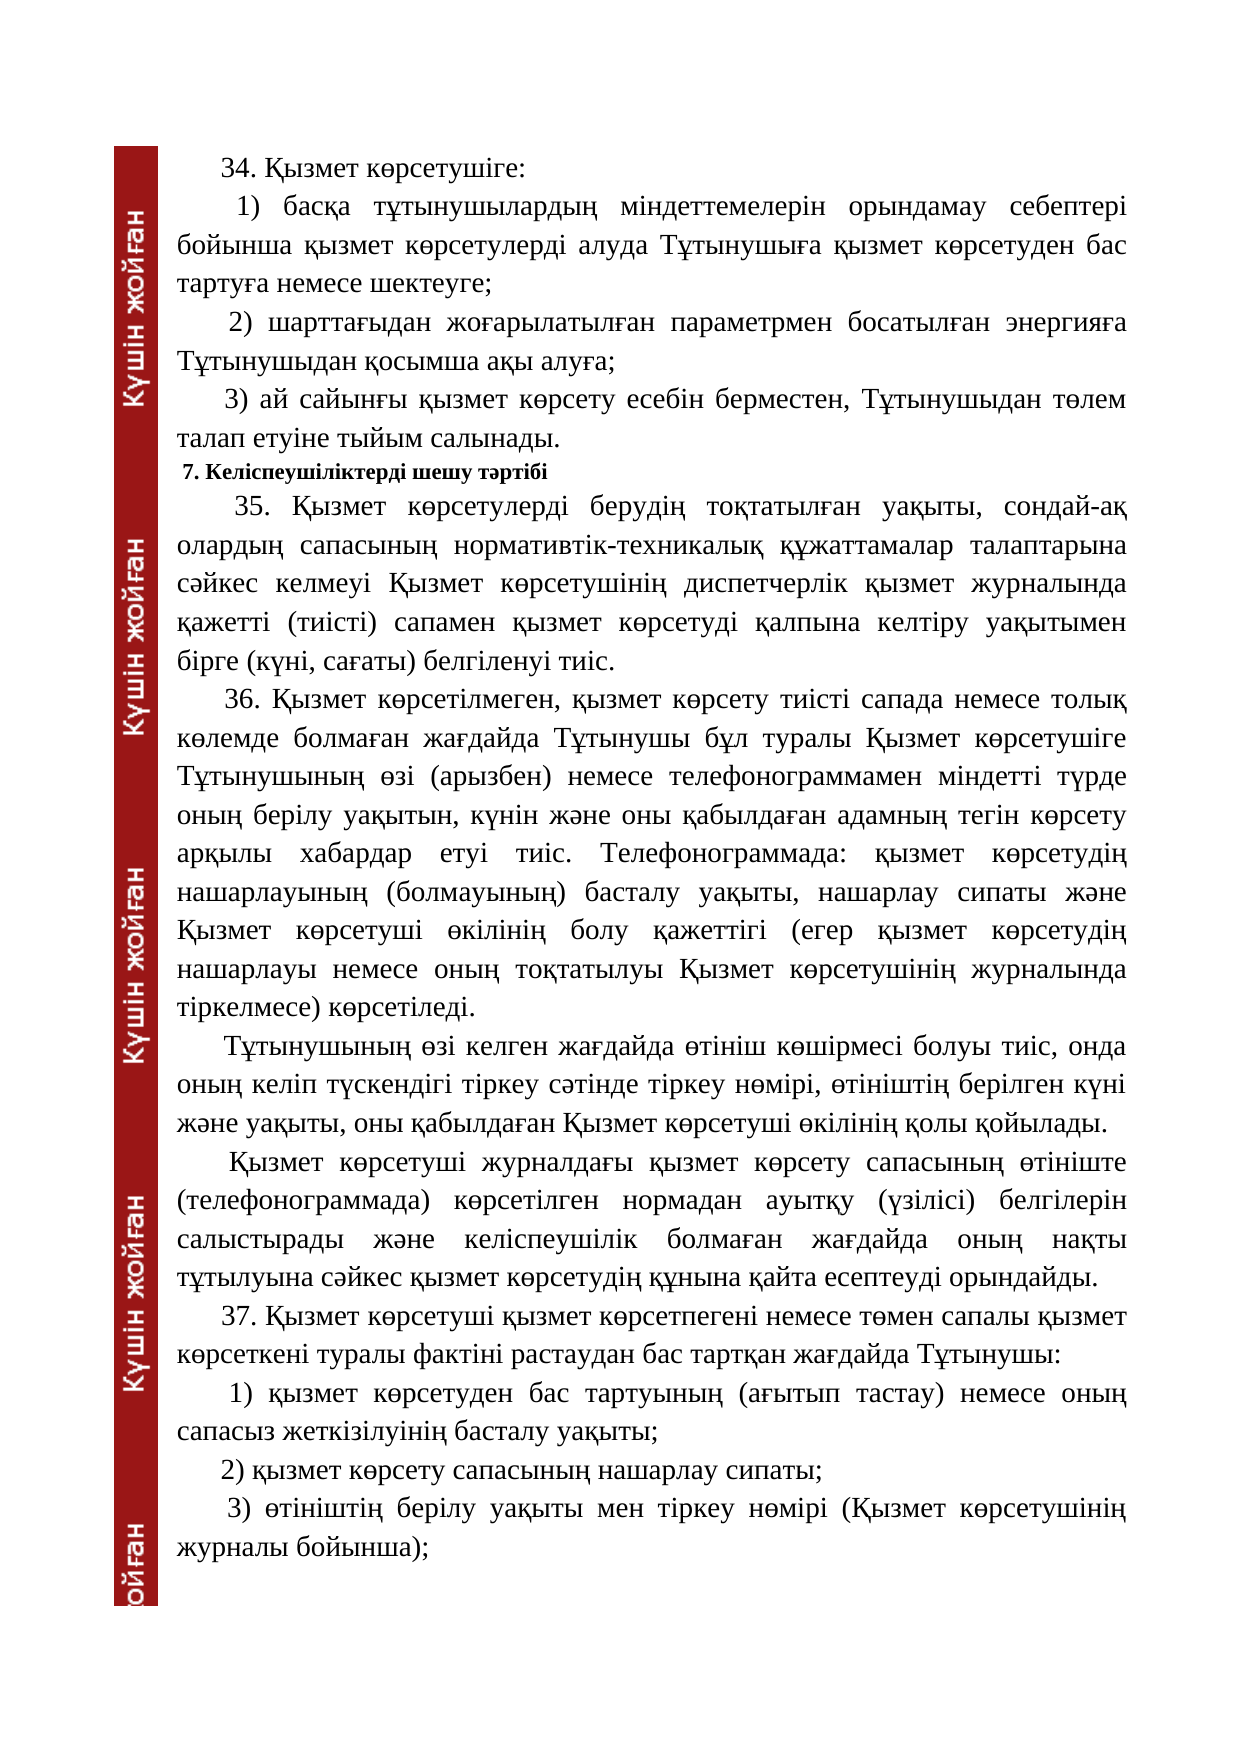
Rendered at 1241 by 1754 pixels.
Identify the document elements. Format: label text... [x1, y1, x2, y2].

text Тұтынушының өзі келген жағдайда өтініш көшірмесі болуы тиіс, онда оның келіп түскендігі тіркеу сәтінде тіркеу нөмірі, өтініштің берілген күні және уақыты, оны қабылдаған Қызмет көрсетуші өкілінің қолы қойылады. [112, 1028, 1128, 1139]
picture [114, 453, 158, 458]
text 35. Қызмет көрсетулерді берудің тоқтатылған уақыты, сондай-ақ олардың сапасының нормативтік-техникалық құжаттамалар талаптарына сәйкес келмеуі Қызмет көрсетушінің диспетчерлік қызмет журналында қажетті (тиісті) сапамен қызмет көрсетуді қалпына келтіру уақытымен бірге (күні, сағаты) белгіленуі тиіс. [112, 488, 1128, 676]
text 36. Қызмет көрсетілмеген, қызмет көрсету тиісті сапада немесе толық көлемде болмаған жағдайда Тұтынушы бұл туралы Қызмет көрсетушіге Тұтынушының өзі (арызбен) немесе телефонограммамен міндетті түрде оның берілу уақытын, күнін және оны қабылдаған адамның тегін көрсету арқылы хабардар етуі тиіс. Телефонограммада: қызмет көрсетудің нашарлауының (болмауының) басталу уақыты, нашарлау сипаты және Қызмет көрсетуші өкілінің болу қажеттігі (егер қызмет көрсетудің нашарлауы немесе оның тоқтатылуы Қызмет көрсетушінің журналында тіркелмесе) көрсетіледі. [112, 681, 1128, 1023]
text 1) қызмет көрсетуден бас тартуының (ағытып тастау) немесе оның сапасыз жеткізілуінің басталу уақыты; [112, 1375, 1128, 1447]
picture [114, 1447, 158, 1452]
picture [114, 1563, 158, 1606]
text 2) қызмет көрсету сапасының нашарлау сипаты; [112, 1452, 1128, 1486]
picture [114, 146, 158, 150]
picture [114, 183, 158, 188]
text 2) шарттағыдан жоғарылатылған параметрмен босатылған энергияға Тұтынушыдан қосымша ақы алуға; [112, 304, 1128, 376]
picture [114, 1370, 158, 1375]
text 34. Қызмет көрсетушіге: [112, 150, 1128, 183]
text 7. Келіспеушіліктерді шешу тәртібі [112, 458, 1128, 485]
text 1) басқа тұтынушылардың міндеттемелерін орындамау себептері бойынша қызмет көрсетулерді алуда Тұтынушыға қызмет көрсетуден бас тартуға немесе шектеуге; [112, 188, 1128, 299]
picture [114, 676, 158, 681]
picture [114, 1139, 158, 1144]
picture [114, 1486, 158, 1491]
picture [114, 1293, 158, 1298]
picture [114, 1023, 158, 1028]
picture [114, 376, 158, 381]
text 3) өтініштің берілу уақыты мен тіркеу нөмірі (Қызмет көрсетушінің журналы бойынша); [112, 1491, 1128, 1563]
picture [114, 299, 158, 304]
text Қызмет көрсетуші журналдағы қызмет көрсету сапасының өтініште (телефонограммада) көрсетілген нормадан ауытқу (үзілісі) белгілерін салыстырады және келіспеушілік болмаған жағдайда оның нақты тұтылуына сәйкес қызмет көрсетудің құнына қайта есептеуді орындайды. [112, 1144, 1128, 1293]
text 37. Қызмет көрсетуші қызмет көрсетпегені немесе төмен сапалы қызмет көрсеткені туралы фактіні растаудан бас тартқан жағдайда Тұтынушы: [112, 1298, 1128, 1370]
text 3) ай сайынғы қызмет көрсету есебін берместен, Тұтынушыдан төлем талап етуіне тыйым салынады. [112, 381, 1128, 453]
